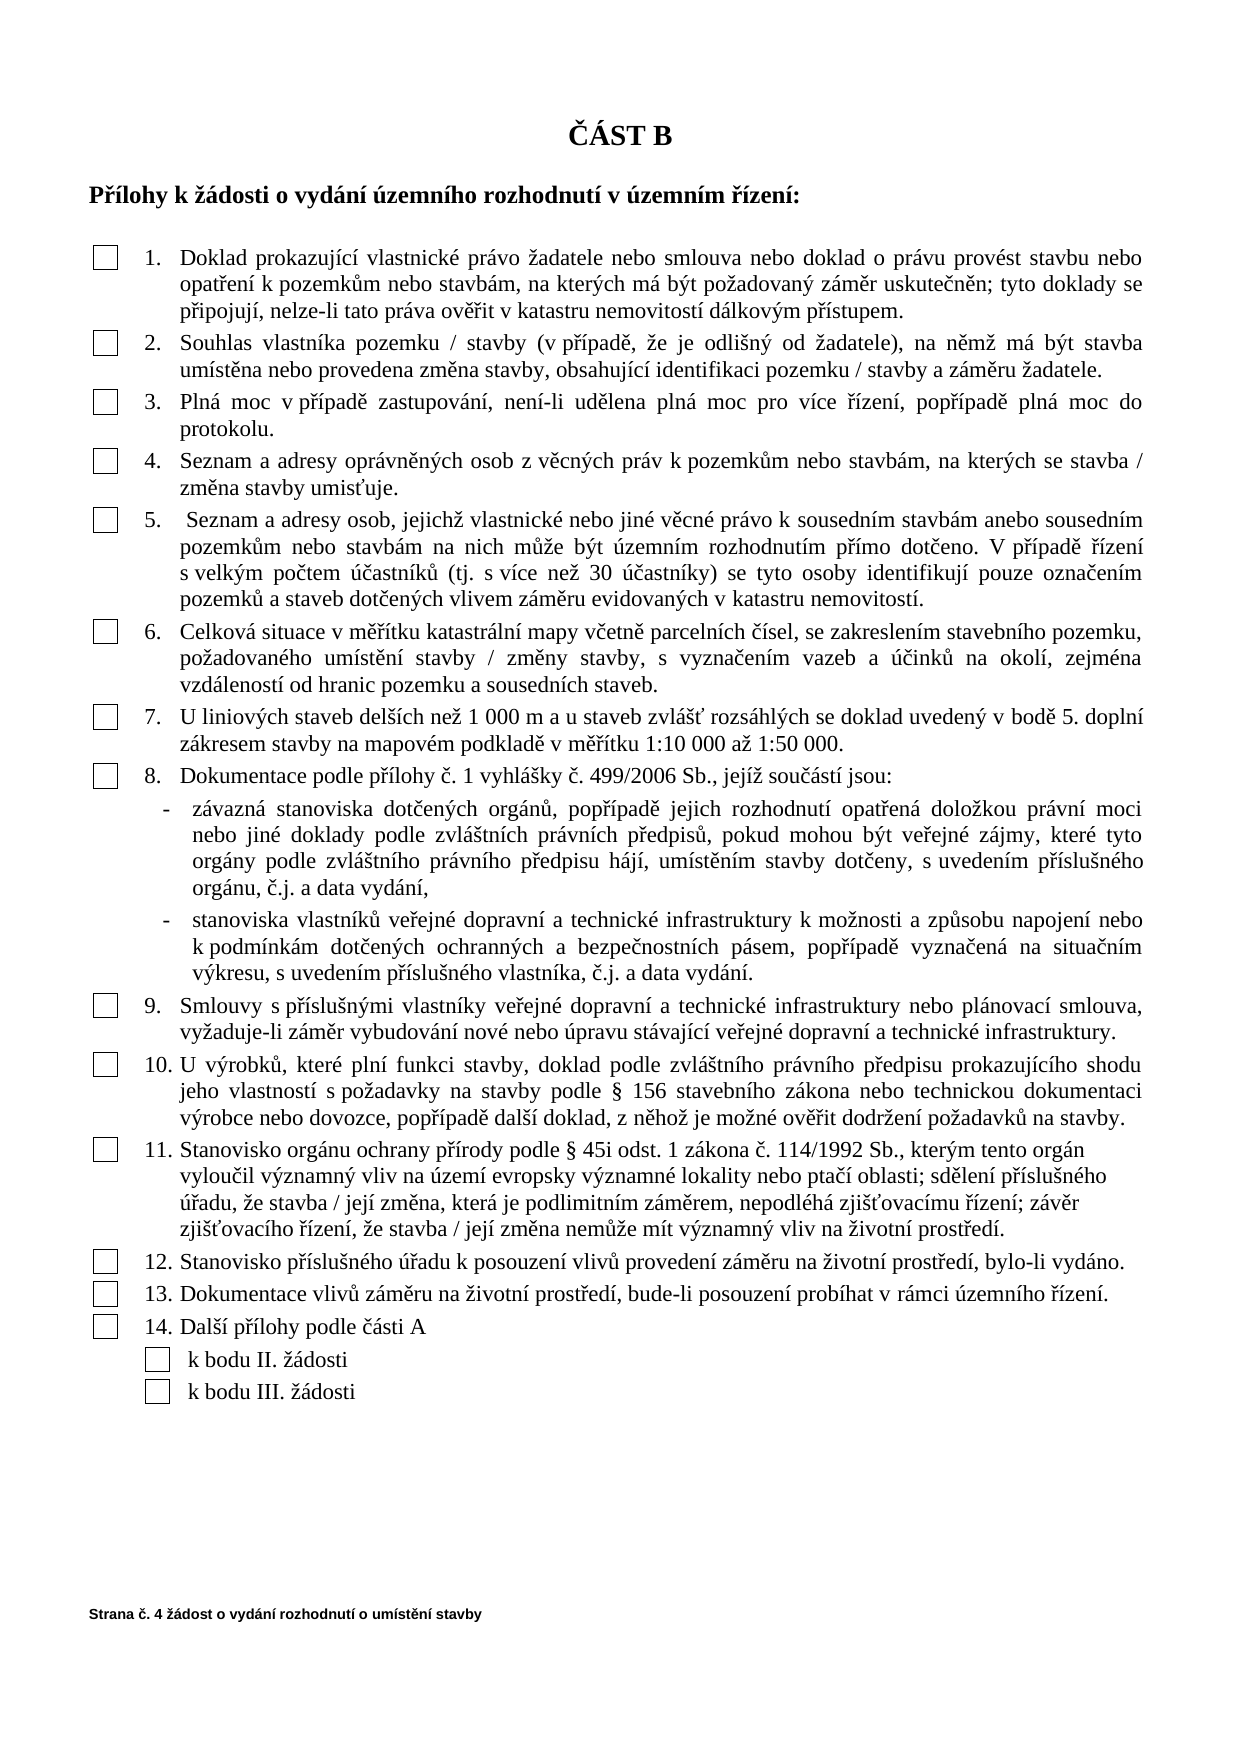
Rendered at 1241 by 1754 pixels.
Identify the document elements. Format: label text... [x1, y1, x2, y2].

table_header Doklad prokazující vlastnické právo žadatele nebo smlouva nebo doklad o právu provést stavbu nebo opatření k pozemkům nebo stavbám, na kterých má být požadovaný záměr uskutečněn; tyto doklady se připojují, nelze-li tato práva ověřit v katastru nemovitostí dálkovým přístupem. [133, 238, 1155, 323]
table_cell Stanovisko příslušného úřadu k posouzení vlivů provedení záměru na životní prostředí, bylo-li vydáno. [133, 1242, 1155, 1274]
table_cell [78, 323, 133, 382]
table_cell [78, 1274, 133, 1307]
table_cell [78, 612, 133, 697]
table_cell [78, 382, 133, 441]
table_cell Dokumentace vlivů záměru na životní prostředí, bude-li posouzení probíhat v rámci územního řízení. [133, 1274, 1155, 1307]
table_cell [78, 697, 133, 756]
table_cell [78, 1307, 133, 1404]
table_cell [78, 756, 133, 986]
table_cell Seznam a adresy osob, jejichž vlastnické nebo jiné věcné právo k sousedním stavbám anebo sousedním pozemkům nebo stavbám na nich může být územním rozhodnutím přímo dotčeno. V případě řízení s velkým počtem účastníků (tj. s více než 30 účastníky) se tyto osoby identifikují pouze označením pozemků a staveb dotčených vlivem záměru evidovaných v katastru nemovitostí. [133, 500, 1155, 612]
text ČÁST B [89, 118, 1152, 152]
table_cell Celková situace v měřítku katastrální mapy včetně parcelních čísel, se zakreslením stavebního pozemku, požadovaného umístění stavby / změny stavby, s vyznačením vazeb a účinků na okolí, zejména vzdáleností od hranic pozemku a sousedních staveb. [133, 612, 1155, 697]
table_cell Dokumentace podle přílohy č. 1 vyhlášky č. 499/2006 Sb., jejíž součástí jsou: závazná stanoviska dotčených orgánů, popřípadě jejich rozhodnutí opatřená doložkou právní moci nebo jiné doklady podle zvláštních právních předpisů, pokud mohou být veřejné zájmy, které tyto orgány podle zvláštního právního předpisu hájí, umístěním stavby dotčeny, s uvedením příslušného orgánu, č.j. a data vydání, stanoviska vlastníků veřejné dopravní a technické infrastruktury k možnosti a způsobu napojení nebo k podmínkám dotčených ochranných a bezpečnostních pásem, popřípadě vyznačená na situačním výkresu, s uvedením příslušného vlastníka, č.j. a data vydání. [133, 756, 1155, 986]
table_cell [78, 441, 133, 500]
table_cell Stanovisko orgánu ochrany přírody podle § 45i odst. 1 zákona č. 114/1992 Sb., kterým tento orgán vyloučil významný vliv na území evropsky významné lokality nebo ptačí oblasti; sdělení příslušného úřadu, že stavba / její změna, která je podlimitním záměrem, nepodléhá zjišťovacímu řízení; závěr zjišťovacího řízení, že stavba / její změna nemůže mít významný vliv na životní prostředí. [133, 1130, 1155, 1242]
table_cell [78, 1242, 133, 1274]
table_cell Další přílohy podle části A k bodu II. žádosti k bodu III. žádosti [133, 1307, 1155, 1404]
table_cell Plná moc v případě zastupování, není-li udělena plná moc pro více řízení, popřípadě plná moc do protokolu. [133, 382, 1155, 441]
table_cell [78, 1045, 133, 1130]
table_header [78, 238, 133, 323]
table_cell [78, 986, 133, 1044]
table_cell Souhlas vlastníka pozemku / stavby (v případě, že je odlišný od žadatele), na němž má být stavba umístěna nebo provedena změna stavby, obsahující identifikaci pozemku / stavby a záměru žadatele. [133, 323, 1155, 382]
table_cell Smlouvy s příslušnými vlastníky veřejné dopravní a technické infrastruktury nebo plánovací smlouva, vyžaduje-li záměr vybudování nové nebo úpravu stávající veřejné dopravní a technické infrastruktury. [133, 986, 1155, 1044]
table_cell Seznam a adresy oprávněných osob z věcných práv k pozemkům nebo stavbám, na kterých se stavba / změna stavby umisťuje. [133, 441, 1155, 500]
table_cell [78, 1130, 133, 1242]
table_cell U výrobků, které plní funkci stavby, doklad podle zvláštního právního předpisu prokazujícího shodu jeho vlastností s požadavky na stavby podle § 156 stavebního zákona nebo technickou dokumentaci výrobce nebo dovozce, popřípadě další doklad, z něhož je možné ověřit dodržení požadavků na stavby. [133, 1045, 1155, 1130]
text Strana č. 4 žádost o vydání rozhodnutí o umístění stavby [89, 1606, 1152, 1623]
table_cell U liniových staveb delších než a u staveb zvlášť rozsáhlých se doklad uvedený v bodě 5. doplní zákresem stavby na mapovém podkladě v měřítku 1:10 000 až 1:50 000. [133, 697, 1155, 756]
table_cell [78, 500, 133, 612]
text Přílohy k žádosti o vydání územního rozhodnutí v územním řízení: [89, 180, 1152, 209]
